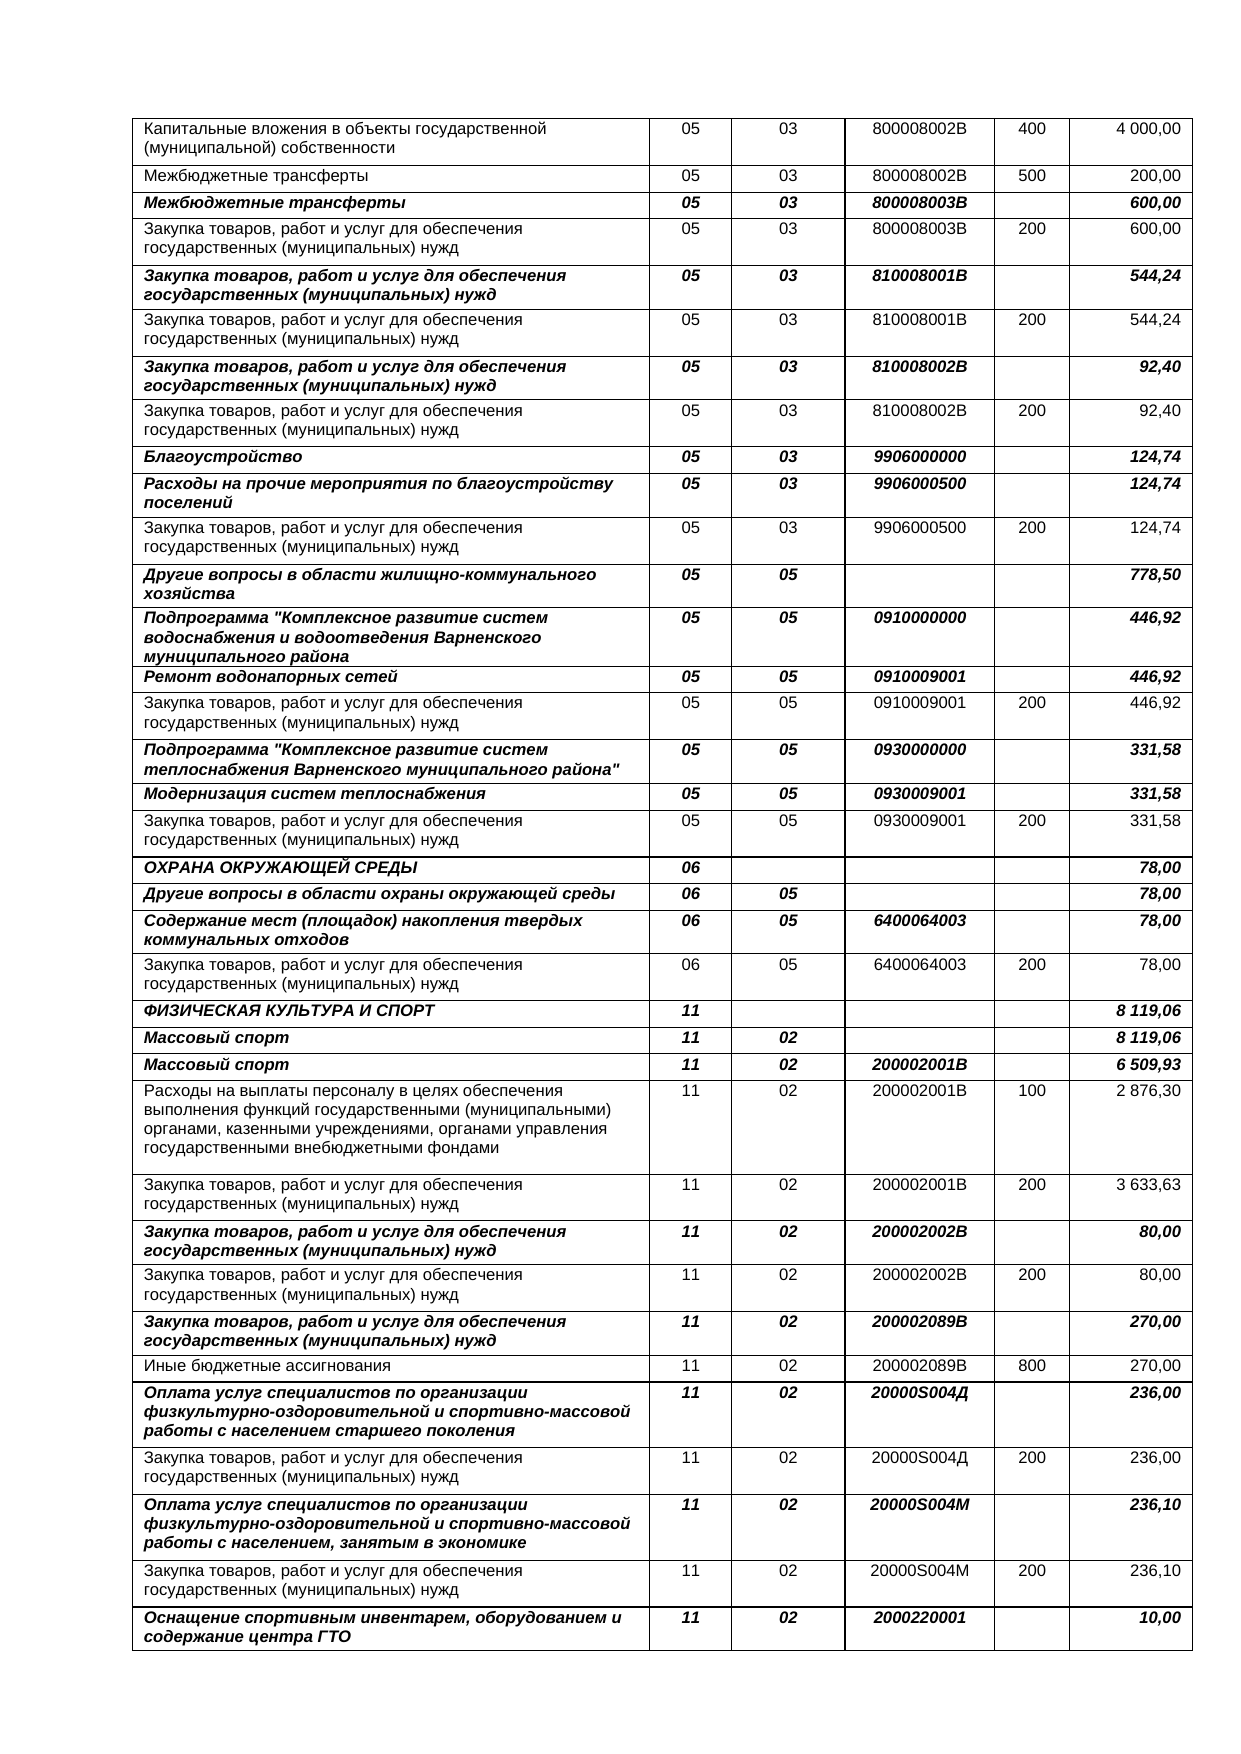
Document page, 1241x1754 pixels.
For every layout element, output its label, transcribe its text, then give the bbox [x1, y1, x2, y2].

table_cell 05 [650, 565, 731, 607]
table_cell 446,92 [1070, 608, 1192, 666]
table_cell [995, 1028, 1069, 1053]
table_cell 92,40 [1070, 357, 1192, 399]
table_cell Закупка товаров, работ и услуг для обеспечения государственных (муниципальных) нужд [133, 693, 649, 739]
table_cell 92,40 [1070, 400, 1192, 446]
table_cell 400 [995, 119, 1069, 165]
table_cell Расходы на выплаты персоналу в целях обеспечения выполнения функций государственными (муниципальными) органами, казенными учреждениями, органами управления государственными внебюджетными фондами [133, 1081, 649, 1173]
table_cell 800008002В [846, 166, 994, 192]
table_cell 02 [732, 1312, 844, 1355]
table_cell Ремонт водонапорных сетей [133, 667, 649, 692]
table_cell 200002089В [846, 1356, 994, 1381]
table_cell Массовый спорт [133, 1054, 649, 1080]
table_cell 6400064003 [846, 954, 994, 1000]
table_cell 05 [732, 693, 844, 739]
table_cell 11 [650, 1028, 731, 1053]
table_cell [133, 1561, 649, 1606]
table_cell 03 [732, 357, 844, 399]
table_cell 03 [732, 447, 844, 473]
table_cell 0930009001 [846, 811, 994, 856]
table_cell 05 [650, 784, 731, 809]
table_cell 02 [732, 1265, 844, 1311]
table_cell [995, 911, 1069, 953]
table_cell 9906000500 [846, 518, 994, 563]
table_cell 05 [732, 608, 844, 666]
table_cell [995, 474, 1069, 517]
table_cell 20000S004Д [846, 1448, 994, 1494]
table_cell 200 [995, 954, 1069, 1000]
table_cell 331,58 [1070, 740, 1192, 783]
table_cell Содержание мест (площадок) накопления твердых коммунальных отходов [133, 911, 649, 953]
table_cell Оснащение спортивным инвентарем, оборудованием и содержание центра ГТО [133, 1608, 649, 1650]
table_cell 02 [732, 1054, 844, 1080]
table_cell [732, 1001, 844, 1027]
table_cell 6400064003 [846, 911, 994, 953]
table_cell Закупка товаров, работ и услуг для обеспечения государственных (муниципальных) нужд [133, 954, 649, 1000]
table_cell 20000S004М [846, 1561, 994, 1606]
table_cell 03 [732, 166, 844, 192]
table_cell 11 [650, 1608, 731, 1650]
table_cell 544,24 [1070, 310, 1192, 356]
table_cell Межбюджетные трансферты [133, 166, 649, 192]
table_cell 446,92 [1070, 693, 1192, 739]
table_cell 11 [650, 1561, 731, 1606]
table_cell Закупка товаров, работ и услуг для обеспечения государственных (муниципальных) нужд [133, 1175, 649, 1220]
table_cell 200 [995, 310, 1069, 356]
table_cell 05 [650, 693, 731, 739]
table_cell 05 [732, 911, 844, 953]
table_cell 20000S004М [846, 1495, 994, 1559]
table_cell 200 [995, 1561, 1069, 1606]
table_cell 02 [732, 1028, 844, 1053]
table_cell 06 [650, 858, 731, 883]
table_cell 124,74 [1070, 474, 1192, 517]
table_cell 05 [732, 565, 844, 607]
table_cell 100 [995, 1081, 1069, 1173]
table_cell 05 [732, 740, 844, 783]
table_cell 05 [650, 310, 731, 356]
table_cell 778,50 [1070, 565, 1192, 607]
table_cell 236,10 [1070, 1561, 1192, 1606]
table_cell Иные бюджетные ассигнования [133, 1356, 649, 1381]
table_cell 800 [995, 1356, 1069, 1381]
table_cell [995, 667, 1069, 692]
table_cell 05 [650, 266, 731, 309]
table_cell 05 [650, 400, 731, 446]
table_cell 331,58 [1070, 784, 1192, 809]
table_cell 3 633,63 [1070, 1175, 1192, 1220]
table_cell [995, 1001, 1069, 1027]
table_cell [995, 608, 1069, 666]
table_cell 05 [650, 166, 731, 192]
table_cell Расходы на прочие мероприятия по благоустройству поселений [133, 474, 649, 517]
table_cell 78,00 [1070, 858, 1192, 883]
table_cell Закупка товаров, работ и услуг для обеспечения государственных (муниципальных) нужд [133, 811, 649, 856]
table_cell 810008001В [846, 310, 994, 356]
table_cell 800008003В [846, 193, 994, 218]
table_cell 236,00 [1070, 1448, 1192, 1494]
table_cell 200002002В [846, 1221, 994, 1264]
table_cell [995, 784, 1069, 809]
table_cell 200 [995, 518, 1069, 563]
table_cell 9906000000 [846, 447, 994, 473]
table_cell 11 [650, 1221, 731, 1264]
table_cell 80,00 [1070, 1221, 1192, 1264]
table_cell 20000S004Д [846, 1383, 994, 1447]
table_cell 02 [732, 1221, 844, 1264]
table_cell [995, 1495, 1069, 1559]
table_cell Подпрограмма "Комплексное развитие систем водоснабжения и водоотведения Варненского муниципального района [133, 608, 649, 666]
table_cell [995, 1312, 1069, 1355]
table_cell 810008002В [846, 400, 994, 446]
table_cell 800008003В [846, 219, 994, 265]
table_cell 446,92 [1070, 667, 1192, 692]
table_cell [995, 1221, 1069, 1264]
table_cell Подпрограмма "Комплексное развитие систем теплоснабжения Варненского муниципального района" [133, 740, 649, 783]
table_cell 200002001В [846, 1054, 994, 1080]
table_cell 2 876,30 [1070, 1081, 1192, 1173]
table_cell 03 [732, 310, 844, 356]
table_cell 03 [732, 193, 844, 218]
table_cell 06 [650, 884, 731, 909]
table_cell 02 [732, 1175, 844, 1220]
table_cell 05 [650, 811, 731, 856]
table_cell 03 [732, 266, 844, 309]
table_cell 800008002В [846, 119, 994, 165]
table_cell 544,24 [1070, 266, 1192, 309]
table_cell 11 [650, 1054, 731, 1080]
table_cell 78,00 [1070, 884, 1192, 909]
table_cell 02 [732, 1561, 844, 1606]
table_cell [995, 858, 1069, 883]
table_cell 500 [995, 166, 1069, 192]
table_cell 10,00 [1070, 1608, 1192, 1650]
table_cell 05 [732, 884, 844, 909]
table_cell Благоустройство [133, 447, 649, 473]
table_cell 11 [650, 1312, 731, 1355]
table_cell [846, 565, 994, 607]
table_cell 05 [650, 608, 731, 666]
table_cell 200 [995, 811, 1069, 856]
table_cell [995, 565, 1069, 607]
table_cell [732, 858, 844, 883]
table_cell 02 [732, 1608, 844, 1650]
table_cell 78,00 [1070, 911, 1192, 953]
table_cell Закупка товаров, работ и услуг для обеспечения государственных (муниципальных) нужд [133, 1448, 649, 1494]
table_cell 9906000500 [846, 474, 994, 517]
table_cell [995, 357, 1069, 399]
table_cell 0910009001 [846, 667, 994, 692]
table_cell Закупка товаров, работ и услуг для обеспечения государственных (муниципальных) нужд [133, 1265, 649, 1311]
table_cell ФИЗИЧЕСКАЯ КУЛЬТУРА И СПОРТ [133, 1001, 649, 1027]
table_cell 200002002В [846, 1265, 994, 1311]
table_cell 0910000000 [846, 608, 994, 666]
table_cell 200 [995, 1448, 1069, 1494]
table_cell Модернизация систем теплоснабжения [133, 784, 649, 809]
table_cell [995, 266, 1069, 309]
table_cell 11 [650, 1175, 731, 1220]
table_cell 8 119,06 [1070, 1028, 1192, 1053]
table_cell [995, 447, 1069, 473]
table_cell Другие вопросы в области охраны окружающей среды [133, 884, 649, 909]
table_cell [846, 1028, 994, 1053]
table_cell [995, 1383, 1069, 1447]
table_cell Межбюджетные трансферты [133, 193, 649, 218]
table_cell 0930009001 [846, 784, 994, 809]
table_cell 03 [732, 474, 844, 517]
table_cell [995, 1054, 1069, 1080]
table_cell 05 [650, 119, 731, 165]
table_cell 810008001В [846, 266, 994, 309]
table_cell 02 [732, 1495, 844, 1559]
table_cell 05 [650, 357, 731, 399]
table_cell 05 [650, 447, 731, 473]
table_cell 02 [732, 1383, 844, 1447]
table_cell 05 [650, 193, 731, 218]
table_cell 8 119,06 [1070, 1001, 1192, 1027]
table_cell 03 [732, 400, 844, 446]
table_cell [846, 1001, 994, 1027]
table_cell 11 [650, 1356, 731, 1381]
table_cell Закупка товаров, работ и услуг для обеспечения государственных (муниципальных) нужд [133, 518, 649, 563]
table_cell 0930000000 [846, 740, 994, 783]
table_cell 236,00 [1070, 1383, 1192, 1447]
table_cell Массовый спорт [133, 1028, 649, 1053]
table_cell Закупка товаров, работ и услуг для обеспечения государственных (муниципальных) нужд [133, 219, 649, 265]
table_cell 331,58 [1070, 811, 1192, 856]
table_cell Закупка товаров, работ и услуг для обеспечения государственных (муниципальных) нужд [133, 1312, 649, 1355]
table_cell Оплата услуг специалистов по организации физкультурно-оздоровительной и спортивно-массовой работы с населением, занятым в экономике [133, 1495, 649, 1559]
table_cell 200 [995, 1265, 1069, 1311]
table_cell 200 [995, 219, 1069, 265]
table_cell Закупка товаров, работ и услуг для обеспечения государственных (муниципальных) нужд [133, 266, 649, 309]
table_cell Другие вопросы в области жилищно-коммунального хозяйства [133, 565, 649, 607]
table_cell Оплата услуг специалистов по организации физкультурно-оздоровительной и спортивно-массовой работы с населением старшего поколения [133, 1383, 649, 1447]
table_cell 6 509,93 [1070, 1054, 1192, 1080]
table_cell 200 [995, 1175, 1069, 1220]
table_cell 11 [650, 1001, 731, 1027]
table_cell 200002089В [846, 1312, 994, 1355]
table_cell 05 [732, 667, 844, 692]
table_cell [995, 1608, 1069, 1650]
table_cell 200002001В [846, 1175, 994, 1220]
table_cell 05 [732, 954, 844, 1000]
table_cell ОХРАНА ОКРУЖАЮЩЕЙ СРЕДЫ [133, 858, 649, 883]
table_cell 03 [732, 119, 844, 165]
table_cell 05 [650, 518, 731, 563]
table_cell Закупка товаров, работ и услуг для обеспечения государственных (муниципальных) нужд [133, 400, 649, 446]
table_cell 02 [732, 1356, 844, 1381]
table_cell 4 000,00 [1070, 119, 1192, 165]
table_cell 11 [650, 1495, 731, 1559]
table_cell 11 [650, 1081, 731, 1173]
table_cell 03 [732, 219, 844, 265]
table_cell 124,74 [1070, 518, 1192, 563]
table_cell 270,00 [1070, 1312, 1192, 1355]
table_cell 810008002В [846, 357, 994, 399]
table_cell 200 [995, 400, 1069, 446]
table_cell 11 [650, 1383, 731, 1447]
table_cell [995, 193, 1069, 218]
table_cell Капитальные вложения в объекты государственной (муниципальной) собственности [133, 119, 649, 165]
table_cell 270,00 [1070, 1356, 1192, 1381]
table_cell 05 [732, 811, 844, 856]
table_cell 05 [650, 740, 731, 783]
table_cell 0910009001 [846, 693, 994, 739]
table_cell [846, 884, 994, 909]
table_cell 05 [732, 784, 844, 809]
table_cell Закупка товаров, работ и услуг для обеспечения государственных (муниципальных) нужд [133, 357, 649, 399]
table_cell 200 [995, 693, 1069, 739]
table_cell 05 [650, 474, 731, 517]
table_cell 124,74 [1070, 447, 1192, 473]
table_cell 600,00 [1070, 193, 1192, 218]
table_cell 11 [650, 1448, 731, 1494]
table_cell Закупка товаров, работ и услуг для обеспечения государственных (муниципальных) нужд [133, 1221, 649, 1264]
table_cell 80,00 [1070, 1265, 1192, 1311]
table_cell 600,00 [1070, 219, 1192, 265]
table_cell [995, 884, 1069, 909]
table_cell Закупка товаров, работ и услуг для обеспечения государственных (муниципальных) нужд [133, 310, 649, 356]
table_cell 06 [650, 954, 731, 1000]
table_cell 11 [650, 1265, 731, 1311]
table_cell 02 [732, 1081, 844, 1173]
table_cell 06 [650, 911, 731, 953]
table_cell 05 [650, 667, 731, 692]
table_cell 200,00 [1070, 166, 1192, 192]
table_cell 200002001В [846, 1081, 994, 1173]
table_cell 05 [650, 219, 731, 265]
table_cell 236,10 [1070, 1495, 1192, 1559]
table_cell 2000220001 [846, 1608, 994, 1650]
table_cell 03 [732, 518, 844, 563]
table_cell 02 [732, 1448, 844, 1494]
table_cell [995, 740, 1069, 783]
table_cell 78,00 [1070, 954, 1192, 1000]
table_cell [846, 858, 994, 883]
